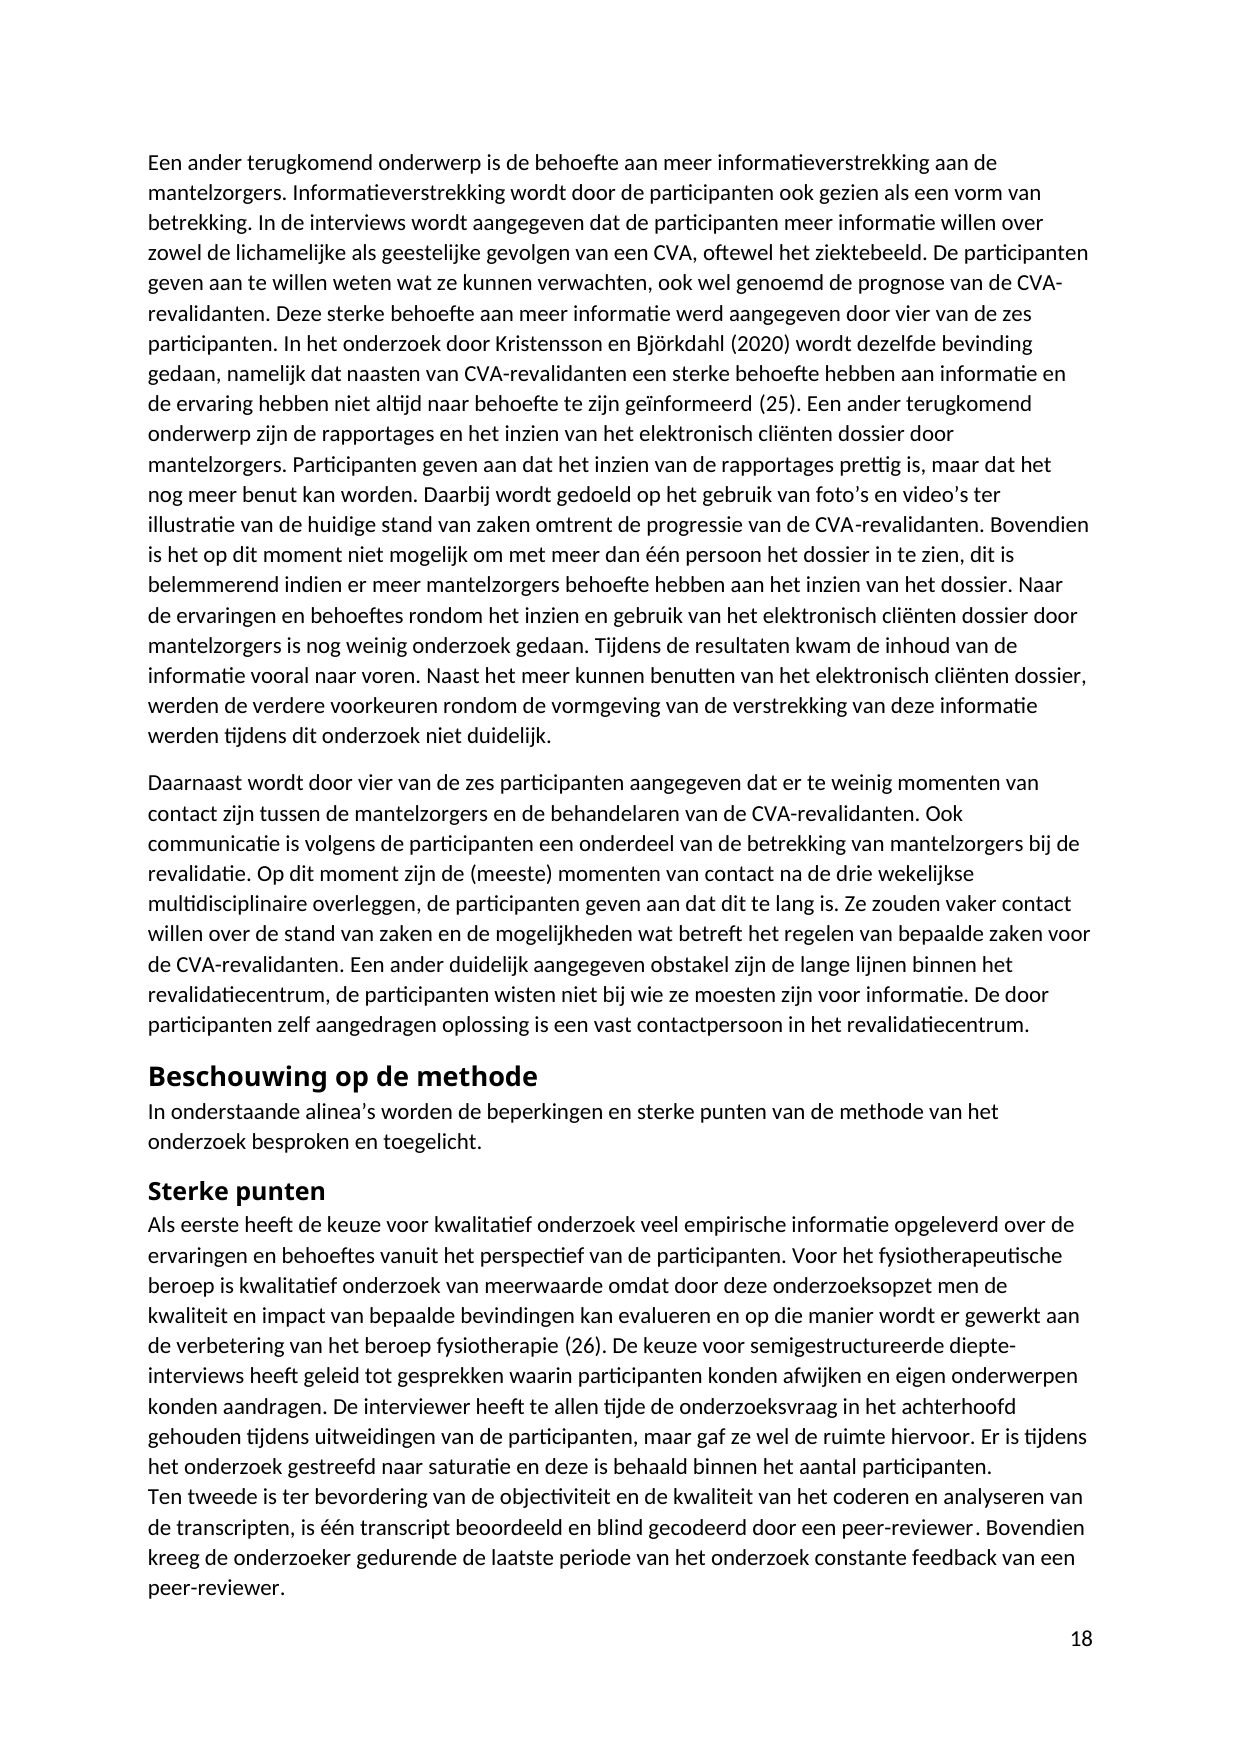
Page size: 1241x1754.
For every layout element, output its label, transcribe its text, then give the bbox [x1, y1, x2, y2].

text Een ander terugkomend onderwerp is de behoefte aan meer informatieverstrekking aan de mantelzorgers. Informatieverstrekking wordt door de participanten ook gezien als een vorm van betrekking. In de interviews wordt aangegeven dat de participanten meer informatie willen over zowel de lichamelijke als geestelijke gevolgen van een CVA, oftewel het ziektebeeld. De participanten geven aan te willen weten wat ze kunnen verwachten, ook wel genoemd de prognose van de CVA-revalidanten. Deze sterke behoefte aan meer informatie werd aangegeven door vier van de zes participanten. In het onderzoek door Kristensson en Björkdahl (2020) wordt dezelfde bevinding gedaan, namelijk dat naasten van CVA-revalidanten een sterke behoefte hebben aan informatie en de ervaring hebben niet altijd naar behoefte te zijn geïnformeerd (25). Een ander terugkomend onderwerp zijn de rapportages en het inzien van het elektronisch cliënten dossier door mantelzorgers. Participanten geven aan dat het inzien van de rapportages prettig is, maar dat het nog meer benut kan worden. Daarbij wordt gedoeld op het gebruik van foto’s en video’s ter illustratie van de huidige stand van zaken omtrent de progressie van de CVA-revalidanten. Bovendien is het op dit moment niet mogelijk om met meer dan één persoon het dossier in te zien, dit is belemmerend indien er meer mantelzorgers behoefte hebben aan het inzien van het dossier. Naar de ervaringen en behoeftes rondom het inzien en gebruik van het elektronisch cliënten dossier door mantelzorgers is nog weinig onderzoek gedaan. Tijdens de resultaten kwam de inhoud van de informatie vooral naar voren. Naast het meer kunnen benutten van het elektronisch cliënten dossier, werden de verdere voorkeuren rondom de vormgeving van de verstrekking van deze informatie werden tijdens dit onderzoek niet duidelijk. [148, 148, 1093, 749]
subtitle Beschouwing op de methode [148, 1057, 1093, 1094]
subtitle Sterke punten [148, 1174, 1093, 1208]
text In onderstaande alinea’s worden de beperkingen en sterke punten van de methode van het onderzoek besproken en toegelicht. [148, 1097, 1093, 1155]
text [148, 1211, 1093, 1601]
text Daarnaast wordt door vier van de zes participanten aangegeven dat er te weinig momenten van contact zijn tussen de mantelzorgers en de behandelaren van de CVA-revalidanten. Ook communicatie is volgens de participanten een onderdeel van de betrekking van mantelzorgers bij de revalidatie. Op dit moment zijn de (meeste) momenten van contact na de drie wekelijkse multidisciplinaire overleggen, de participanten geven aan dat dit te lang is. Ze zouden vaker contact willen over de stand van zaken en de mogelijkheden wat betreft het regelen van bepaalde zaken voor de CVA-revalidanten. Een ander duidelijk aangegeven obstakel zijn de lange lijnen binnen het revalidatiecentrum, de participanten wisten niet bij wie ze moesten zijn voor informatie. De door participanten zelf aangedragen oplossing is een vast contactpersoon in het revalidatiecentrum. [148, 768, 1093, 1038]
